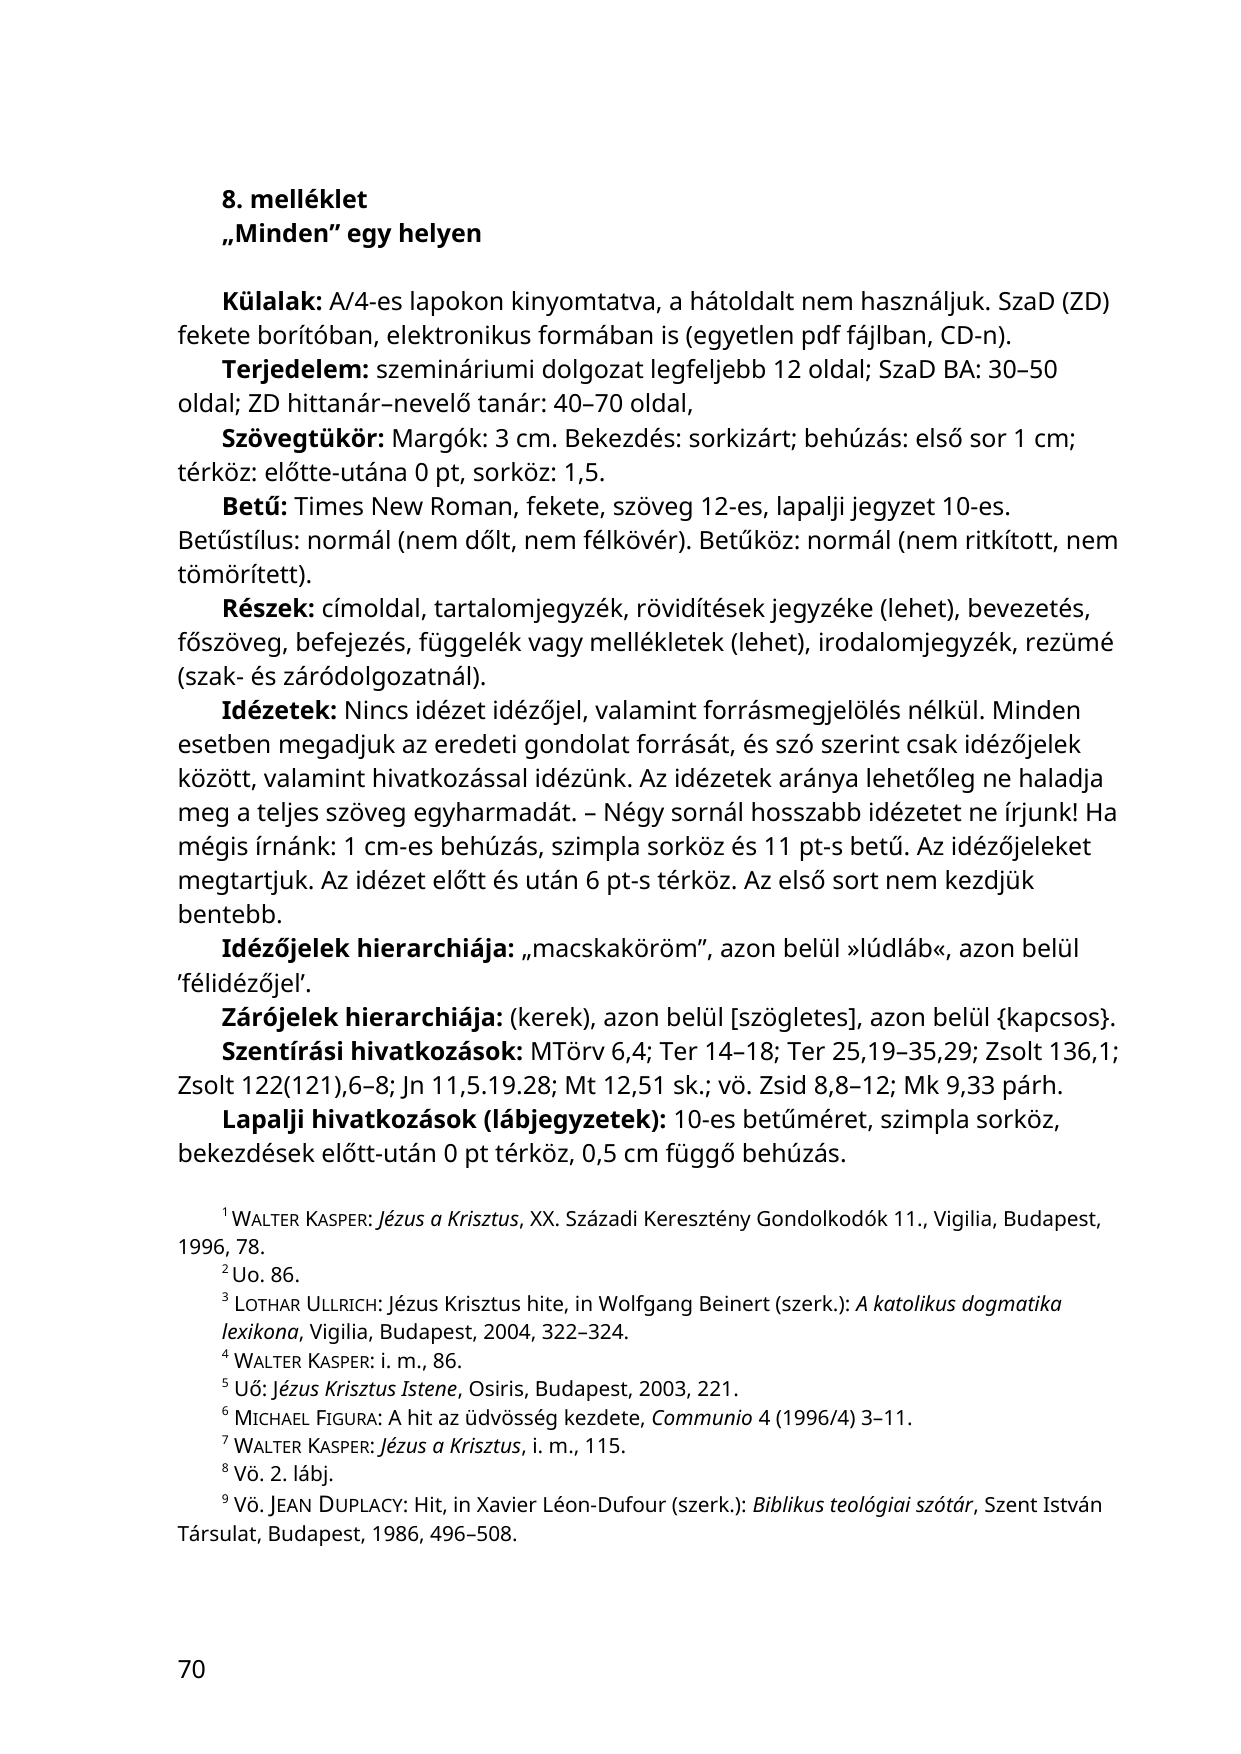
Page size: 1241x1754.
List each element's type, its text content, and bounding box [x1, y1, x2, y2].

text 8 Vö. 2. lábj. [177, 1459, 1122, 1488]
text Betű: Times New Roman, fekete, szöveg 12-es, lapalji jegyzet 10-es. Betűstílus: normál (nem dőlt, nem félkövér). Betűköz: normál (nem ritkított, nem tömörített). [177, 488, 1122, 591]
text Szentírási hivatkozások: MTörv 6,4; Ter 14–18; Ter 25,19–35,29; Zsolt 136,1; Zsolt 122(121),6–8; Jn 11,5.19.28; Mt 12,51 sk.; vö. Zsid 8,8–12; Mk 9,33 párh. [177, 1033, 1122, 1101]
text 9 Vö. Jean Duplacy: Hit, in Xavier Léon-Dufour (szerk.): Biblikus teológiai szótár, Szent István Társulat, Budapest, 1986, 496–508. [177, 1488, 1122, 1548]
text 8. melléklet [177, 182, 1122, 216]
text Lapalji hivatkozások (lábjegyzetek): 10-es betűméret, szimpla sorköz, bekezdések előtt-után 0 pt térköz, 0,5 cm függő behúzás. [177, 1101, 1122, 1169]
text Részek: címoldal, tartalomjegyzék, rövidítések jegyzéke (lehet), bevezetés, főszöveg, befejezés, függelék vagy mellékletek (lehet), irodalomjegyzék, rezümé (szak- és záródolgozatnál). [177, 591, 1122, 693]
text Idézőjelek hierarchiája: „macskaköröm”, azon belül »lúdláb«, azon belül ’félidézőjel’. [177, 931, 1122, 999]
text 3 Lothar Ullrich: Jézus Krisztus hite, in Wolfgang Beinert (szerk.): A katolikus dogmatika [177, 1289, 1122, 1317]
text 7 Walter Kasper: Jézus a Krisztus, i. m., 115. [177, 1431, 1122, 1459]
text 2 Uo. 86. [177, 1261, 1122, 1289]
text 1 Walter Kasper: Jézus a Krisztus, XX. Századi Keresztény Gondolkodók 11., Vigilia, Budapest, 1996, 78. [177, 1204, 1122, 1261]
text 4 Walter Kasper: i. m., 86. [177, 1346, 1122, 1374]
text 6 Michael Figura: A hit az üdvösség kezdete, Communio 4 (1996/4) 3–11. [177, 1403, 1122, 1431]
text Külalak: A/4-es lapokon kinyomtatva, a hátoldalt nem használjuk. SzaD (ZD) fekete borítóban, elektronikus formában is (egyetlen pdf fájlban, CD-n). [177, 284, 1122, 352]
text Idézetek: Nincs idézet idézőjel, valamint forrásmegjelölés nélkül. Minden esetben megadjuk az eredeti gondolat forrását, és szó szerint csak idézőjelek között, valamint hivatkozással idézünk. Az idézetek aránya lehetőleg ne haladja meg a teljes szöveg egyharmadát. – Négy sornál hosszabb idézetet ne írjunk! Ha mégis írnánk: 1 cm-es behúzás, szimpla sorköz és 11 pt-s betű. Az idézőjeleket megtartjuk. Az idézet előtt és után 6 pt-s térköz. Az első sort nem kezdjük bentebb. [177, 693, 1122, 931]
text 5 Uő: Jézus Krisztus Istene, Osiris, Budapest, 2003, 221. [177, 1374, 1122, 1403]
text Terjedelem: szemináriumi dolgozat legfeljebb 12 oldal; SzaD BA: 30–50 oldal; ZD hittanár–nevelő tanár: 40–70 oldal, [177, 352, 1122, 420]
text Szövegtükör: Margók: 3 cm. Bekezdés: sorkizárt; behúzás: első sor 1 cm; térköz: előtte-utána 0 pt, sorköz: 1,5. [177, 420, 1122, 488]
text Zárójelek hierarchiája: (kerek), azon belül [szögletes], azon belül {kapcsos}. [177, 999, 1122, 1033]
text lexikona, Vigilia, Budapest, 2004, 322–324. [177, 1317, 1122, 1346]
text „Minden” egy helyen [177, 216, 1122, 250]
